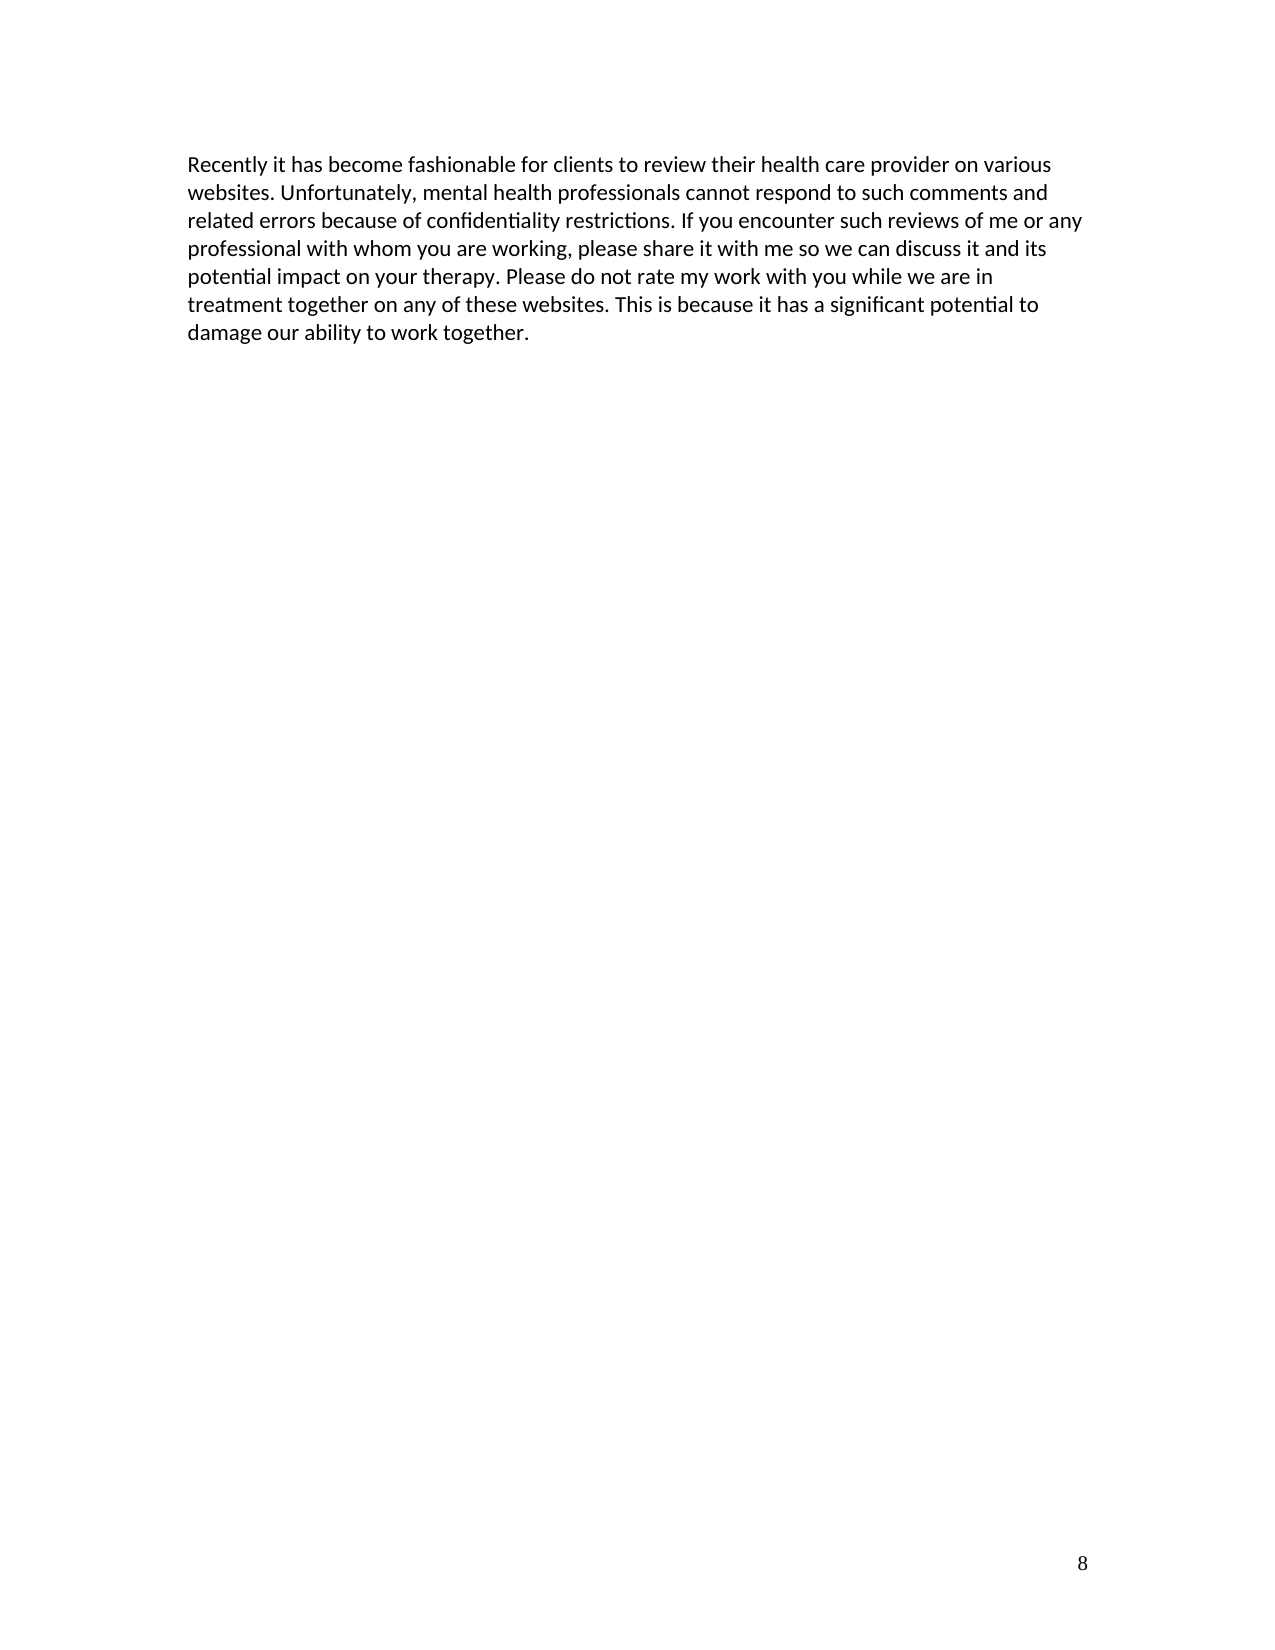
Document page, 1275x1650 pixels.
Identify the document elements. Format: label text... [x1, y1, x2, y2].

text Recently it has become fashionable for clients to review their health care provider on various websites. Unfortunately, mental health professionals cannot respond to such comments and related errors because of confidentiality restrictions. If you encounter such reviews of me or any professional with whom you are working, please share it with me so we can discuss it and its potential impact on your therapy. Please do not rate my work with you while we are in treatment together on any of these websites. This is because it has a significant potential to damage our ability to work together. [187, 150, 1087, 346]
